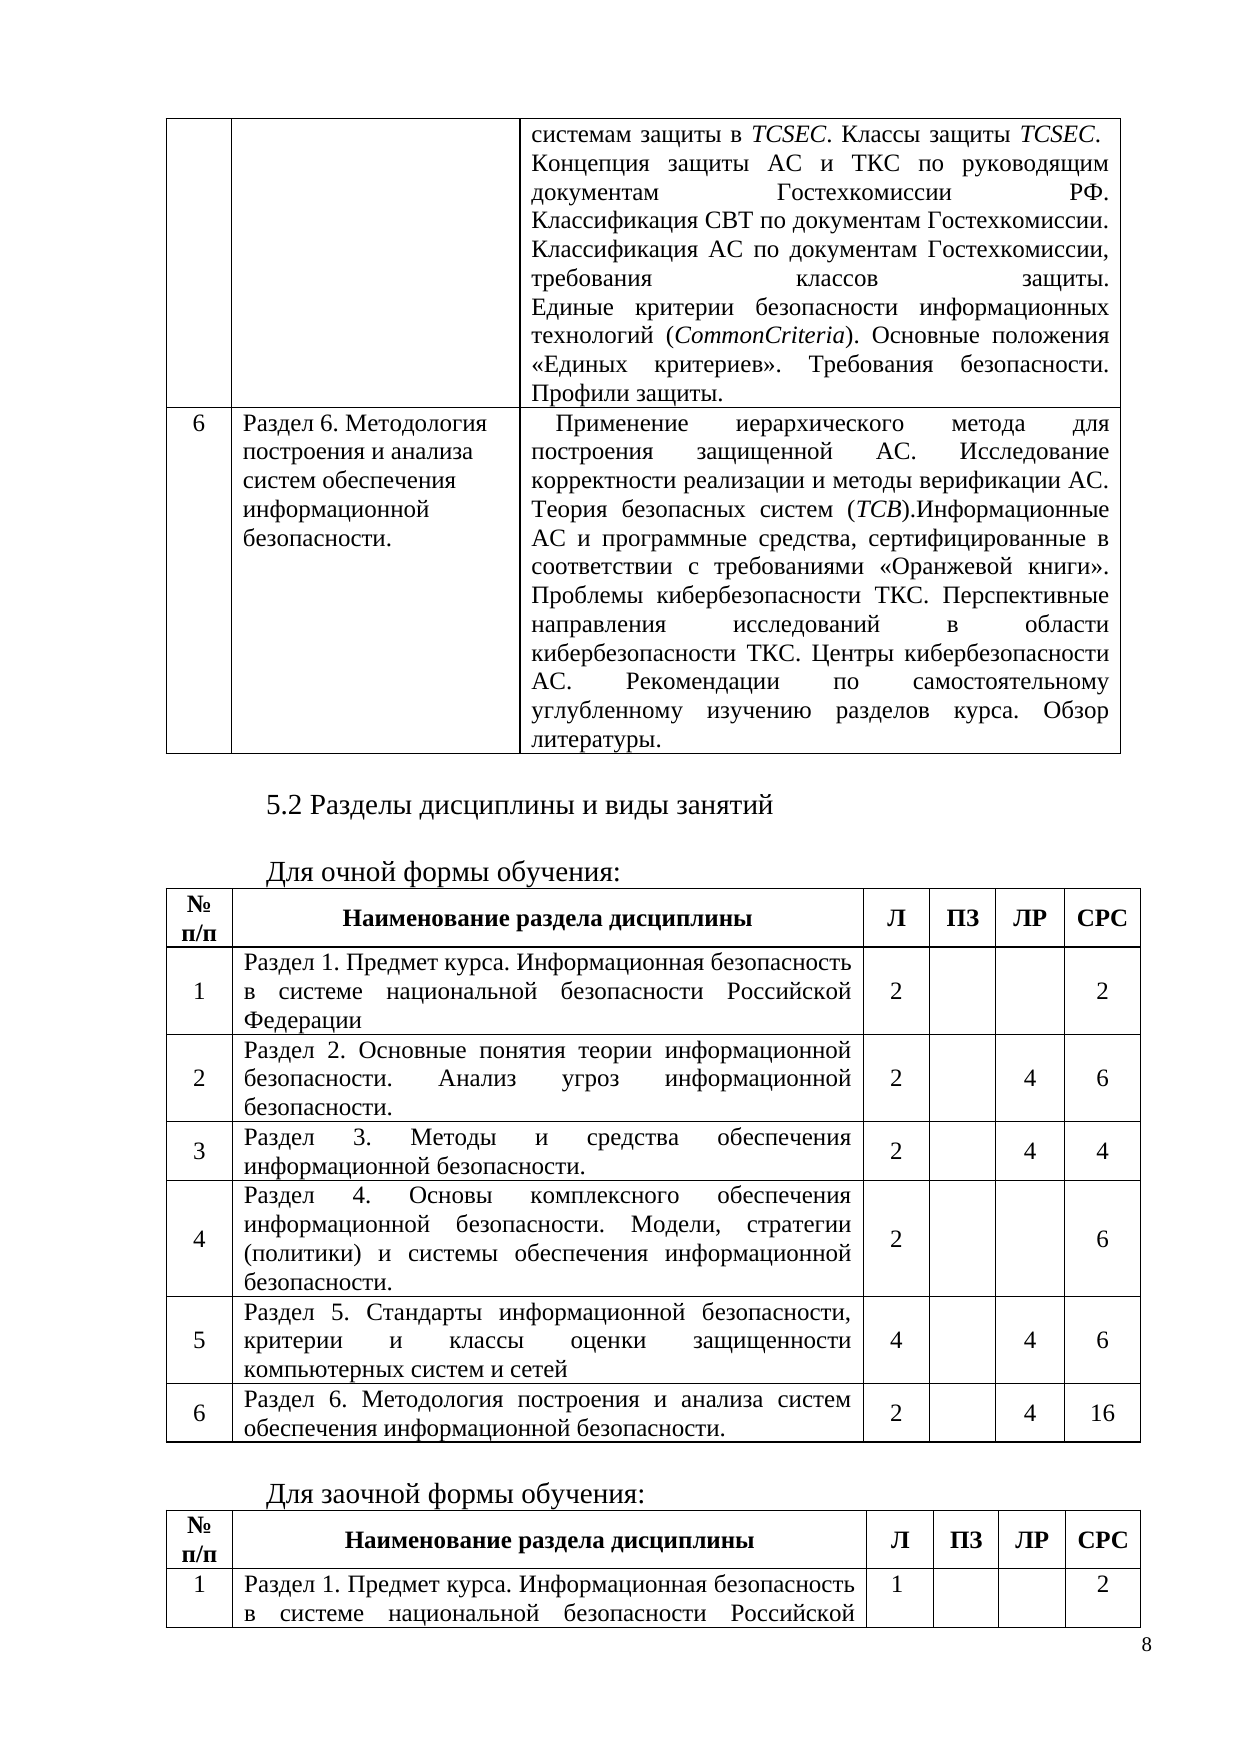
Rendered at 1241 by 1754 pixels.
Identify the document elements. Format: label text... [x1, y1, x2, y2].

table_cell 1 [167, 1569, 232, 1627]
table_cell 6 [1065, 1035, 1140, 1121]
table_cell Раздел 5. Стандарты информационной безопасности, критерии и классы оценки защищенности компьютерных систем и сетей [233, 1297, 863, 1383]
table_cell 6 [1065, 1181, 1140, 1296]
table_header Наименование раздела дисциплины [233, 889, 863, 946]
table_cell 2 [864, 948, 929, 1034]
table_cell 2 [864, 1122, 929, 1179]
table_cell 1 1 [867, 1569, 933, 1627]
table_header Л [864, 889, 929, 946]
text 5.2 Разделы дисциплины и виды занятий [177, 787, 1152, 821]
table_cell 4 [167, 1181, 232, 1296]
table_cell 4 [996, 1122, 1064, 1179]
table_header Наименование раздела дисциплины [233, 1511, 866, 1568]
table_cell 2 [167, 1035, 232, 1121]
table_cell 2 [864, 1035, 929, 1121]
table_cell [934, 1569, 998, 1627]
table_cell [930, 1181, 995, 1296]
table_header СРС [1065, 889, 1140, 946]
table_cell 2 [864, 1181, 929, 1296]
table_cell Раздел 3. Методы и средства обеспечения информационной безопасности. [233, 1122, 863, 1179]
table_cell 3 [167, 1122, 232, 1179]
table_header ПЗ [934, 1511, 998, 1568]
table_cell 5 [167, 119, 231, 407]
table_cell 5 [167, 1297, 232, 1383]
table_cell 16 [1065, 1384, 1140, 1441]
table_cell 6 [1065, 1297, 1140, 1383]
table_cell [996, 948, 1064, 1034]
table_cell 4 [996, 1297, 1064, 1383]
table_cell 6 [167, 1384, 232, 1441]
table_cell 4 [864, 1297, 929, 1383]
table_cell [521, 119, 1120, 407]
table_header ПЗ [930, 889, 995, 946]
table_cell [930, 1035, 995, 1121]
table_cell Раздел 1. Предмет курса. Информационная безопасность в системе национальной безопасности Российской Федерации [233, 948, 863, 1034]
table_cell [999, 1569, 1065, 1627]
table_cell 4 [996, 1035, 1064, 1121]
table_cell 2 [1065, 948, 1140, 1034]
table_cell [996, 1181, 1064, 1296]
text Для очной формы обучения: [177, 854, 1152, 888]
text Для заочной формы обучения: [177, 1476, 1152, 1509]
table_cell 6 [167, 408, 231, 753]
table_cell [232, 119, 519, 407]
table_header Л [867, 1511, 933, 1568]
table_cell 2 [864, 1384, 929, 1441]
table_header ЛР [996, 889, 1064, 946]
table_cell Применение иерархического метода для построения защищенной АС. Исследование корректности реализации и методы верификации АС. Теория безопасных систем (TCB).Информационные АС и программные средства, сертифицированные в соответствии с требованиями «Оранжевой книги». Проблемы кибербезопасности ТКС. Перспективные направления исследований в области кибербезопасности ТКС. Центры кибербезопасности АС. Рекомендации по самостоятельному углубленному изучению разделов курса. Обзор литературы. [521, 408, 1120, 753]
table_header СРС [1066, 1511, 1140, 1568]
table_header ЛР [999, 1511, 1065, 1568]
table_header № п/п [167, 1511, 232, 1568]
table_cell 2 [1066, 1569, 1140, 1627]
table_cell 4 [996, 1384, 1064, 1441]
table_cell Раздел 6. Методология построения и анализа систем обеспечения информационной безопасности. [232, 408, 519, 753]
table_cell [930, 1297, 995, 1383]
table_cell [930, 948, 995, 1034]
table_cell [930, 1384, 995, 1441]
table_cell 1 [167, 948, 232, 1034]
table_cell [233, 1569, 866, 1627]
table_cell Раздел 6. Методология построения и анализа систем обеспечения информационной безопасности. [233, 1384, 863, 1441]
table_cell 4 [1065, 1122, 1140, 1179]
table_cell [930, 1122, 995, 1179]
table_header № п/п [167, 889, 232, 946]
table_cell Раздел 2. Основные понятия теории информационной безопасности. Анализ угроз информационной безопасности. [233, 1035, 863, 1121]
